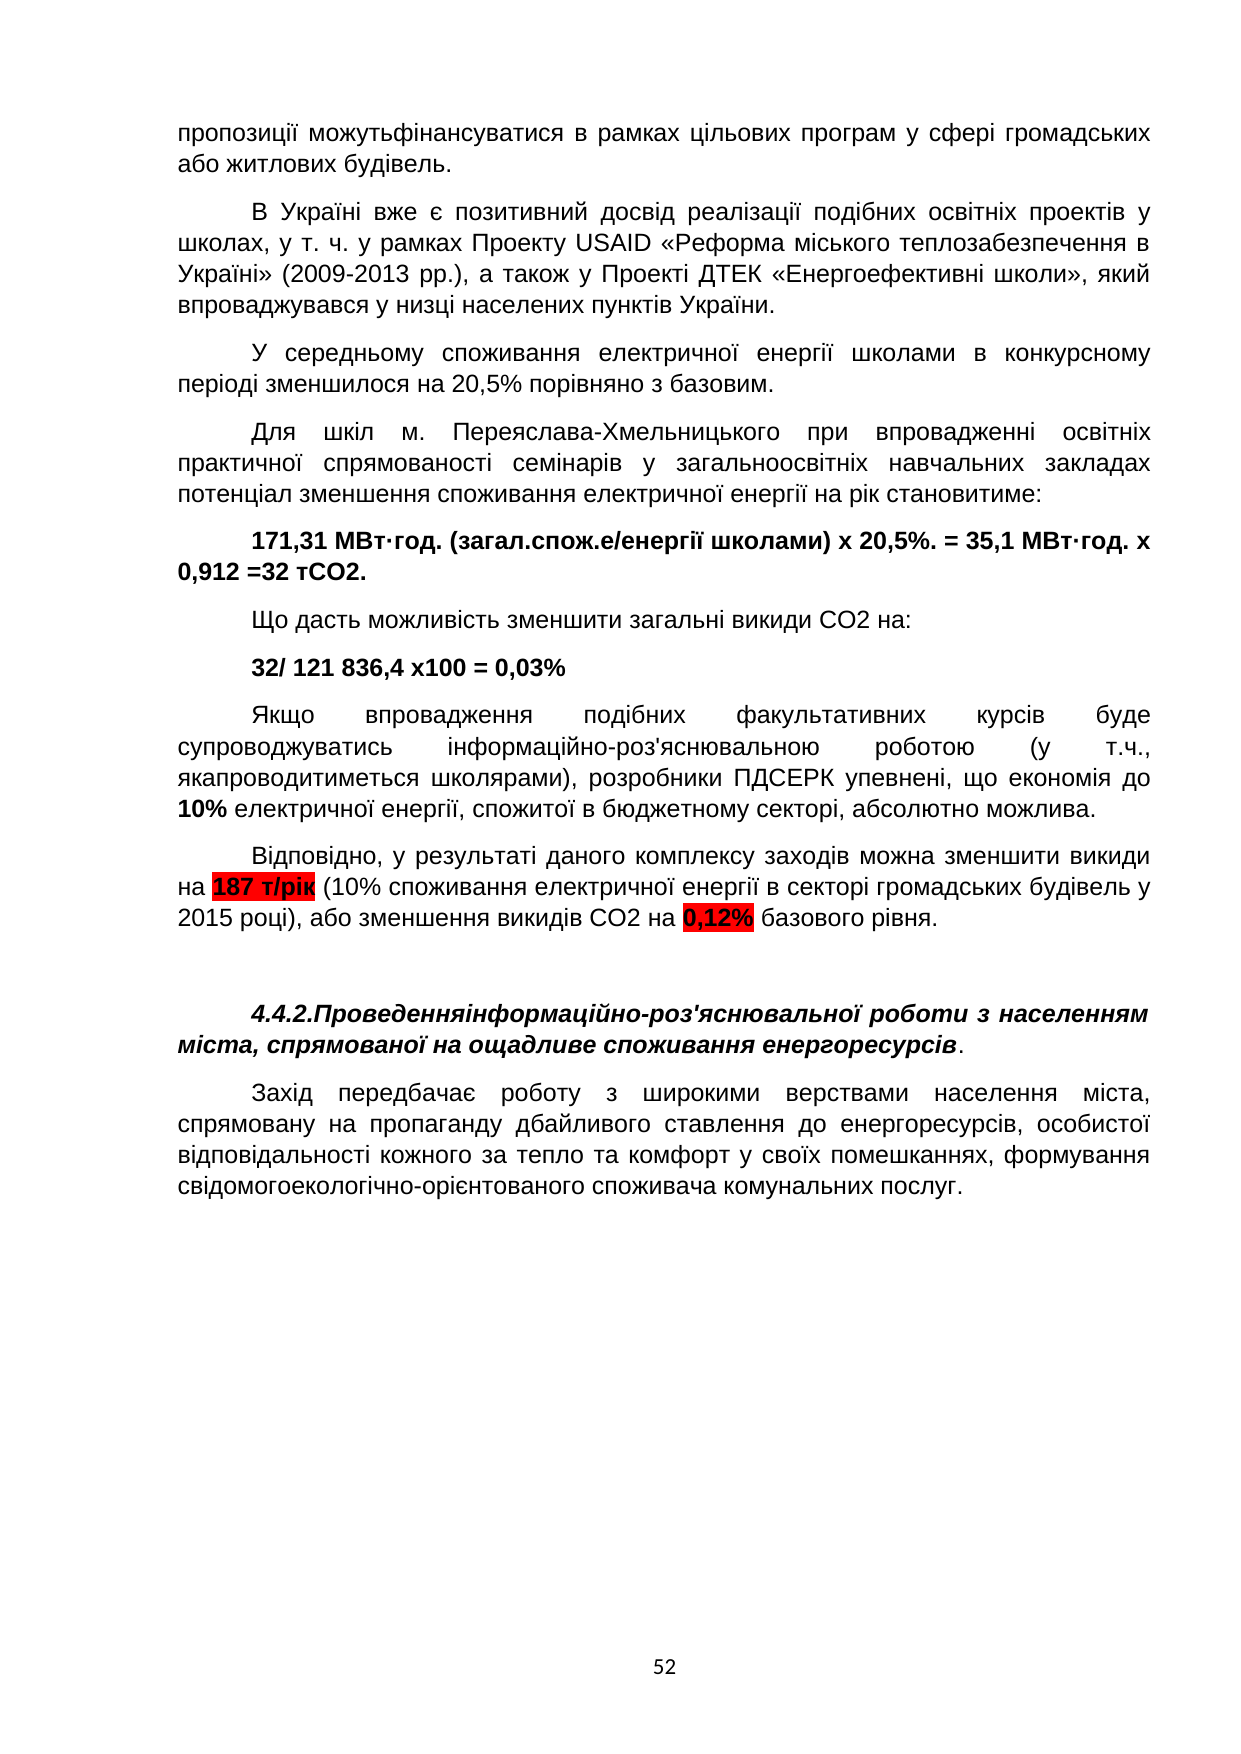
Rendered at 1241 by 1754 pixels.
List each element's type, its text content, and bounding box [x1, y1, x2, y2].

text 171,31 МВт·год. (загал.спож.е/енергії школами) х 20,5%. = 35,1 МВт·год. х 0,912 =32 тСО2. [177, 526, 1152, 586]
text Відповідно, у результаті даного комплексу заходів можна зменшити викиди на 187 т/рік (10% споживання електричної енергії в секторі громадських будівель у 2015 році), або зменшення викидів СО2 на 0,12% базового рівня. [177, 841, 1152, 932]
text Для шкіл м. Переяслава-Хмельницького при впровадженні освітніх практичної спрямованості семінарів у загальноосвітніх навчальних закладах потенціал зменшення споживання електричної енергії на рік становитиме: [177, 416, 1152, 507]
text Якщо впровадження подібних факультативних курсів буде супроводжуватись інформаційно-роз'яснювальною роботою (у т.ч., якапроводитиметься школярами), розробники ПДСЕРК упевнені, що економія до 10% електричної енергії, спожитої в бюджетному секторі, абсолютно можлива. [177, 700, 1152, 822]
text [177, 118, 1152, 178]
text Захід передбачає роботу з широкими верствами населення міста, спрямовану на пропаганду дбайливого ставлення до енергоресурсів, особистої відповідальності кожного за тепло та комфорт у своїх помешканнях, формування свідомогоекологічно-орієнтованого споживача комунальних послуг. [177, 1077, 1152, 1199]
text 4.4.2.Проведенняінформаційно-роз'яснювальної роботи з населенням міста, спрямованої на ощадливе споживання енергоресурсів. [177, 999, 1152, 1058]
text У середньому споживання електричної енергії школами в конкурсному періоді зменшилося на 20,5% порівняно з базовим. [177, 338, 1152, 397]
text 32/ 121 836,4 х100 = 0,03% [177, 653, 1152, 681]
text Що дасть можливість зменшити загальні викиди СО2 на: [177, 605, 1152, 634]
text В Україні вже є позитивний досвід реалізації подібних освітніх проектів у школах, у т. ч. у рамках Проекту USAID «Реформа міського теплозабезпечення в Україні» (2009-2013 рр.), а також у Проекті ДТЕК «Енергоефективні школи», який впроваджувався у низці населених пунктів України. [177, 197, 1152, 319]
